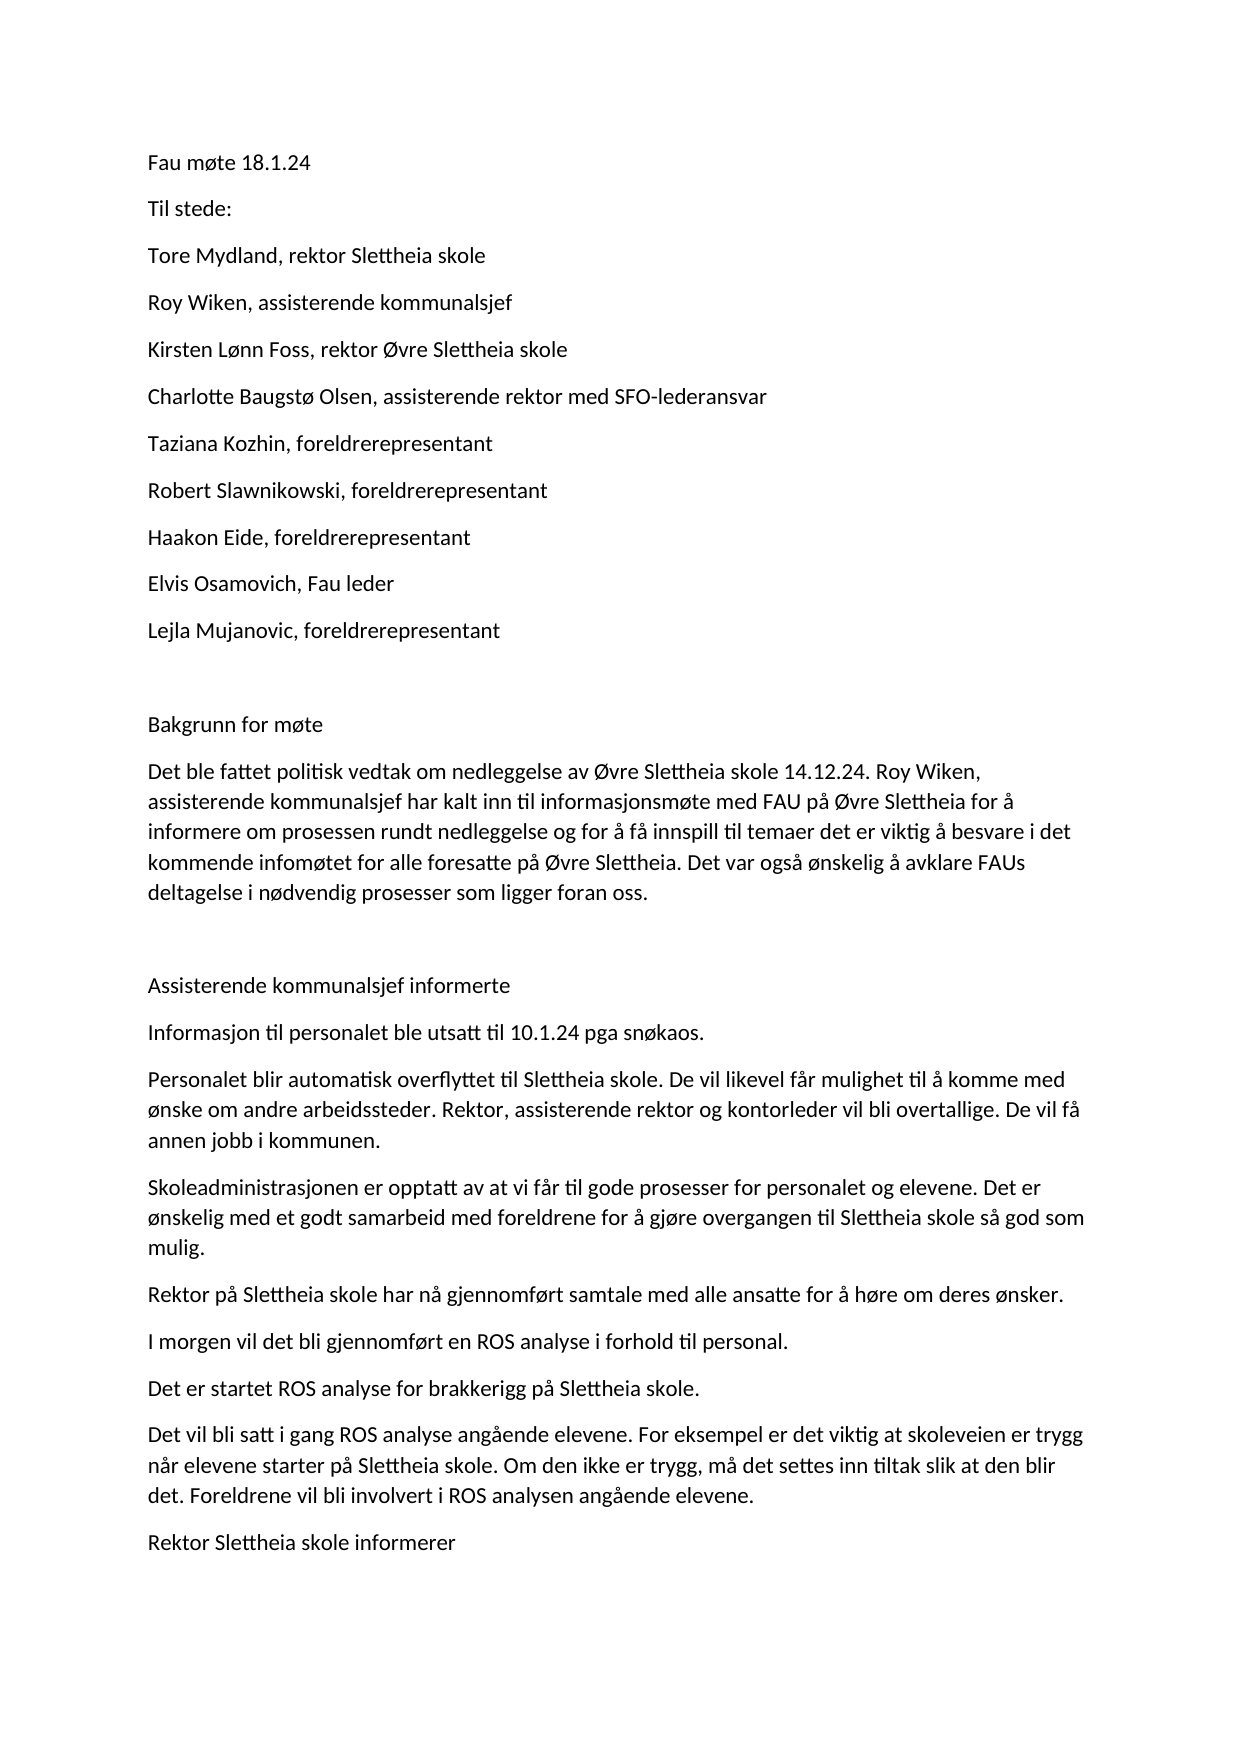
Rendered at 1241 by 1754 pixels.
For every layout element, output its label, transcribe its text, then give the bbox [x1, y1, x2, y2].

text Kirsten Lønn Foss, rektor Øvre Slettheia skole [148, 335, 1093, 363]
text Robert Slawnikowski, foreldrerepresentant [148, 476, 1093, 504]
text Bakgrunn for møte [148, 710, 1093, 738]
text Det er startet ROS analyse for brakkerigg på Slettheia skole. [148, 1374, 1093, 1402]
text Informasjon til personalet ble utsatt til 10.1.24 pga snøkaos. [148, 1018, 1093, 1046]
text Roy Wiken, assisterende kommunalsjef [148, 288, 1093, 316]
text Til stede: [148, 194, 1093, 222]
text Skoleadministrasjonen er opptatt av at vi får til gode prosesser for personalet og elevene. Det er ønskelig med et godt samarbeid med foreldrene for å gjøre overgangen til Slettheia skole så god som mulig. [148, 1173, 1093, 1261]
text Charlotte Baugstø Olsen, assisterende rektor med SFO-lederansvar [148, 382, 1093, 410]
text Rektor Slettheia skole informerer [148, 1528, 1093, 1556]
text Taziana Kozhin, foreldrerepresentant [148, 429, 1093, 457]
text Elvis Osamovich, Fau leder [148, 569, 1093, 597]
text Det vil bli satt i gang ROS analyse angående elevene. For eksempel er det viktig at skoleveien er trygg når elevene starter på Slettheia skole. Om den ikke er trygg, må det settes inn tiltak slik at den blir det. Foreldrene vil bli involvert i ROS analysen angående elevene. [148, 1421, 1093, 1509]
text I morgen vil det bli gjennomført en ROS analyse i forhold til personal. [148, 1327, 1093, 1355]
text Haakon Eide, foreldrerepresentant [148, 523, 1093, 551]
text Tore Mydland, rektor Slettheia skole [148, 241, 1093, 269]
text Assisterende kommunalsjef informerte [148, 972, 1093, 999]
text Lejla Mujanovic, foreldrerepresentant [148, 616, 1093, 644]
text Rektor på Slettheia skole har nå gjennomført samtale med alle ansatte for å høre om deres ønsker. [148, 1280, 1093, 1308]
text Det ble fattet politisk vedtak om nedleggelse av Øvre Slettheia skole 14.12.24. Roy Wiken, assisterende kommunalsjef har kalt inn til informasjonsmøte med FAU på Øvre Slettheia for å informere om prosessen rundt nedleggelse og for å få innspill til temaer det er viktig å besvare i det kommende infomøtet for alle foresatte på Øvre Slettheia. Det var også ønskelig å avklare FAUs deltagelse i nødvendig prosesser som ligger foran oss. [148, 757, 1093, 906]
text Personalet blir automatisk overflyttet til Slettheia skole. De vil likevel får mulighet til å komme med ønske om andre arbeidssteder. Rektor, assisterende rektor og kontorleder vil bli overtallige. De vil få annen jobb i kommunen. [148, 1065, 1093, 1154]
text Fau møte 18.1.24 [148, 148, 1093, 176]
